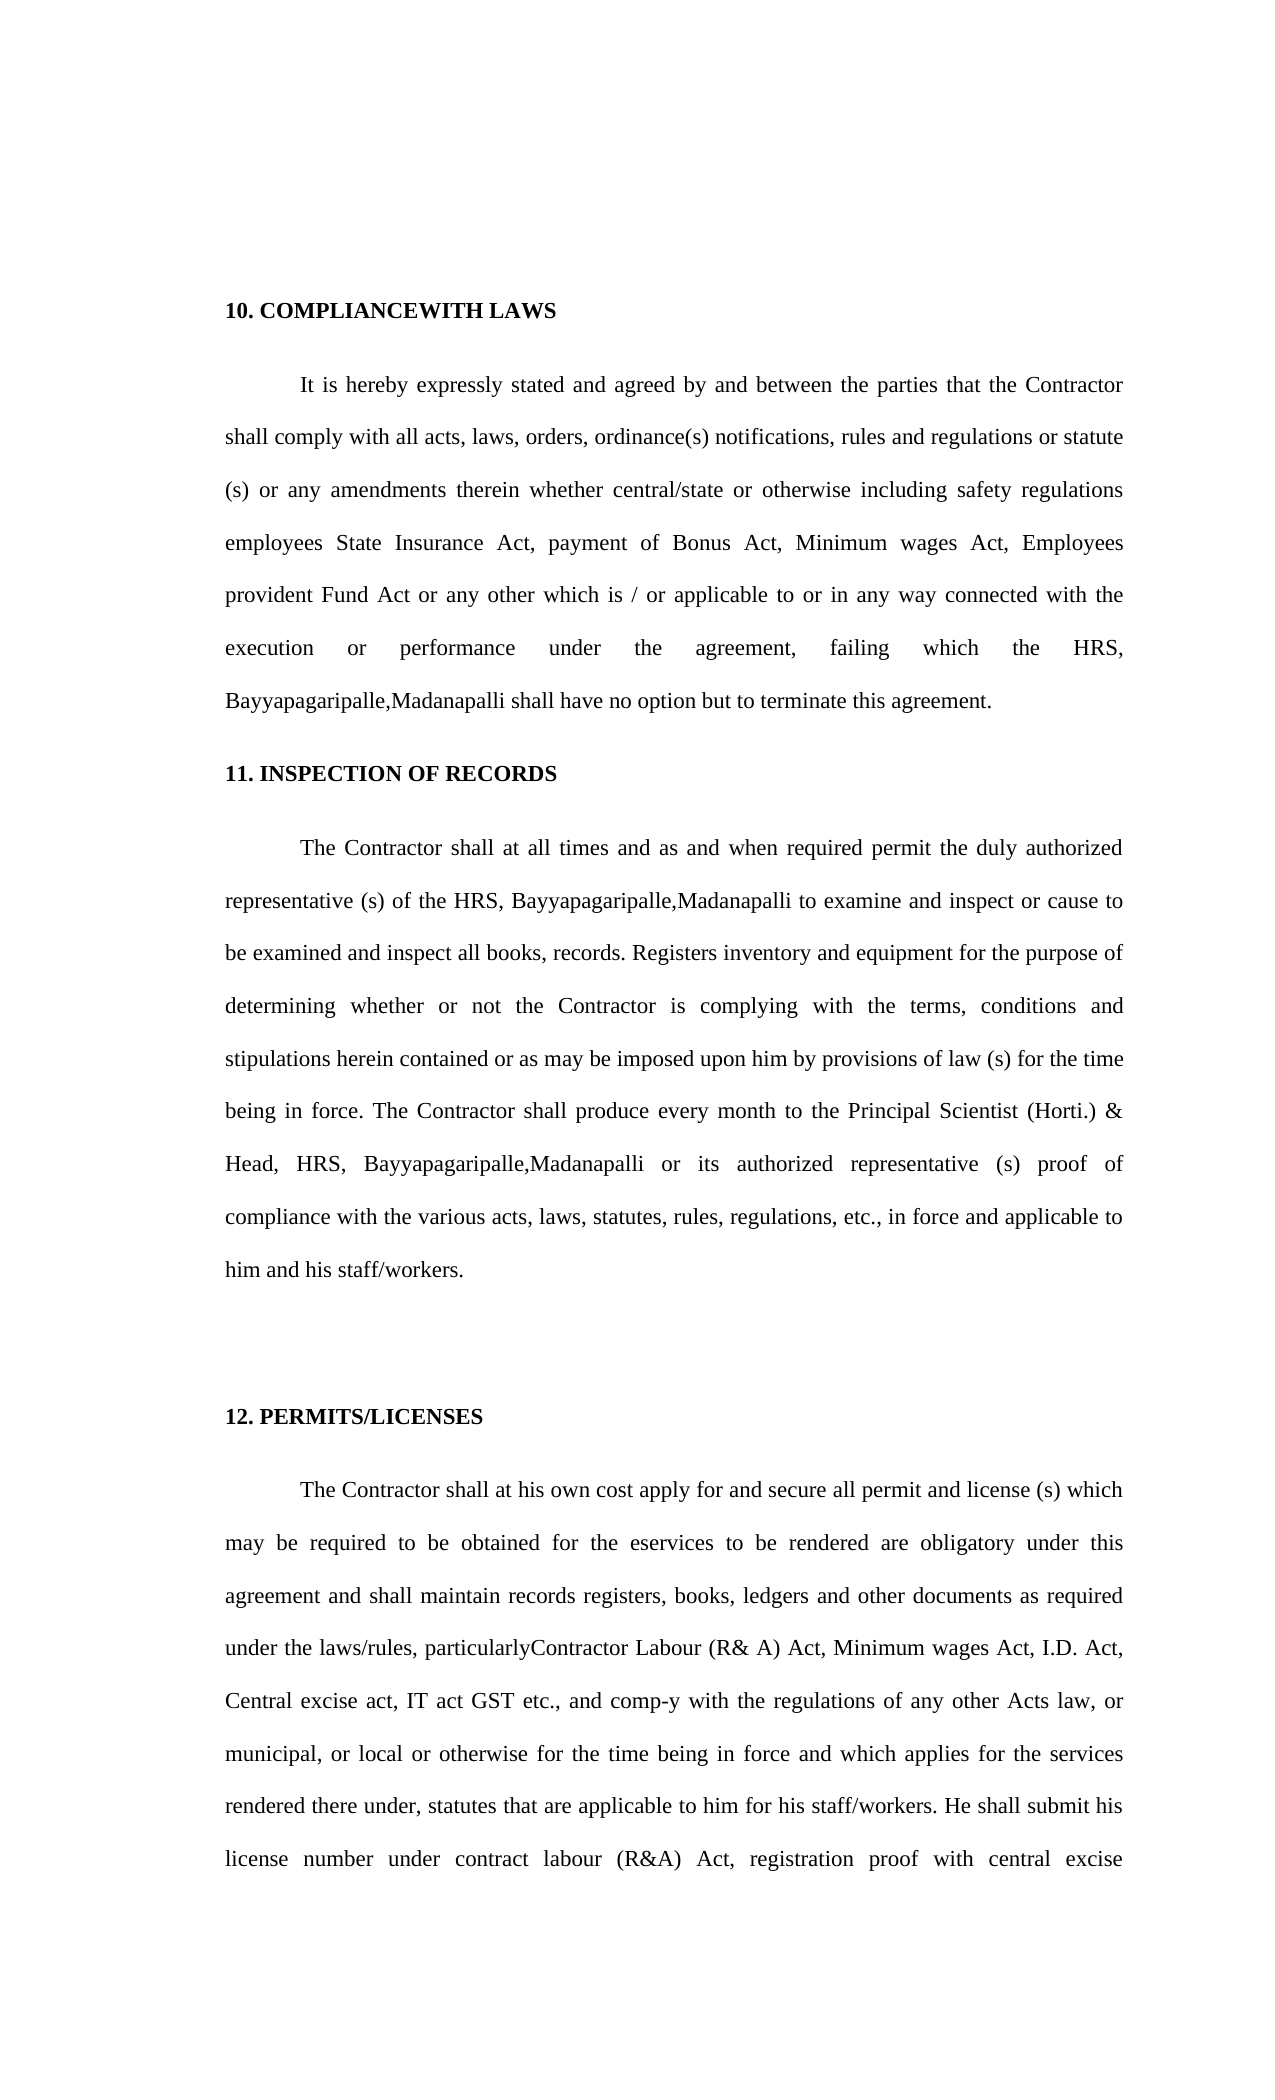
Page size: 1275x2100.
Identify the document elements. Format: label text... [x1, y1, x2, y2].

text It is hereby expressly stated and agreed by and between the parties that the Contractor shall comply with all acts, laws, orders, ordinance(s) notifications, rules and regulations or statute (s) or any amendments therein whether central/state or otherwise including safety regulations employees State Insurance Act, payment of Bonus Act, Minimum wages Act, Employees provident Fund Act or any other which is / or applicable to or in any way connected with the execution or performance under the agreement, failing which the HRS, Bayyapagaripalle,Madanapalli shall have no option but to terminate this agreement. [225, 371, 1125, 713]
text 10. COMPLIANCEWITH LAWS [150, 297, 1125, 323]
text The Contractor shall at all times and as and when required permit the duly authorized representative (s) of the HRS, Bayyapagaripalle,Madanapalli to examine and inspect or cause to be examined and inspect all books, records. Registers inventory and equipment for the purpose of determining whether or not the Contractor is complying with the terms, conditions and stipulations herein contained or as may be imposed upon him by provisions of law (s) for the time being in force. The Contractor shall produce every month to the Principal Scientist (Horti.) & Head, HRS, Bayyapagaripalle,Madanapalli or its authorized representative (s) proof of compliance with the various acts, laws, statutes, rules, regulations, etc., in force and applicable to him and his staff/workers. [225, 834, 1125, 1282]
text 11. INSPECTION OF RECORDS [225, 760, 1125, 787]
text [225, 1476, 1125, 1872]
text 12. PERMITS/LICENSES [150, 1403, 1125, 1429]
